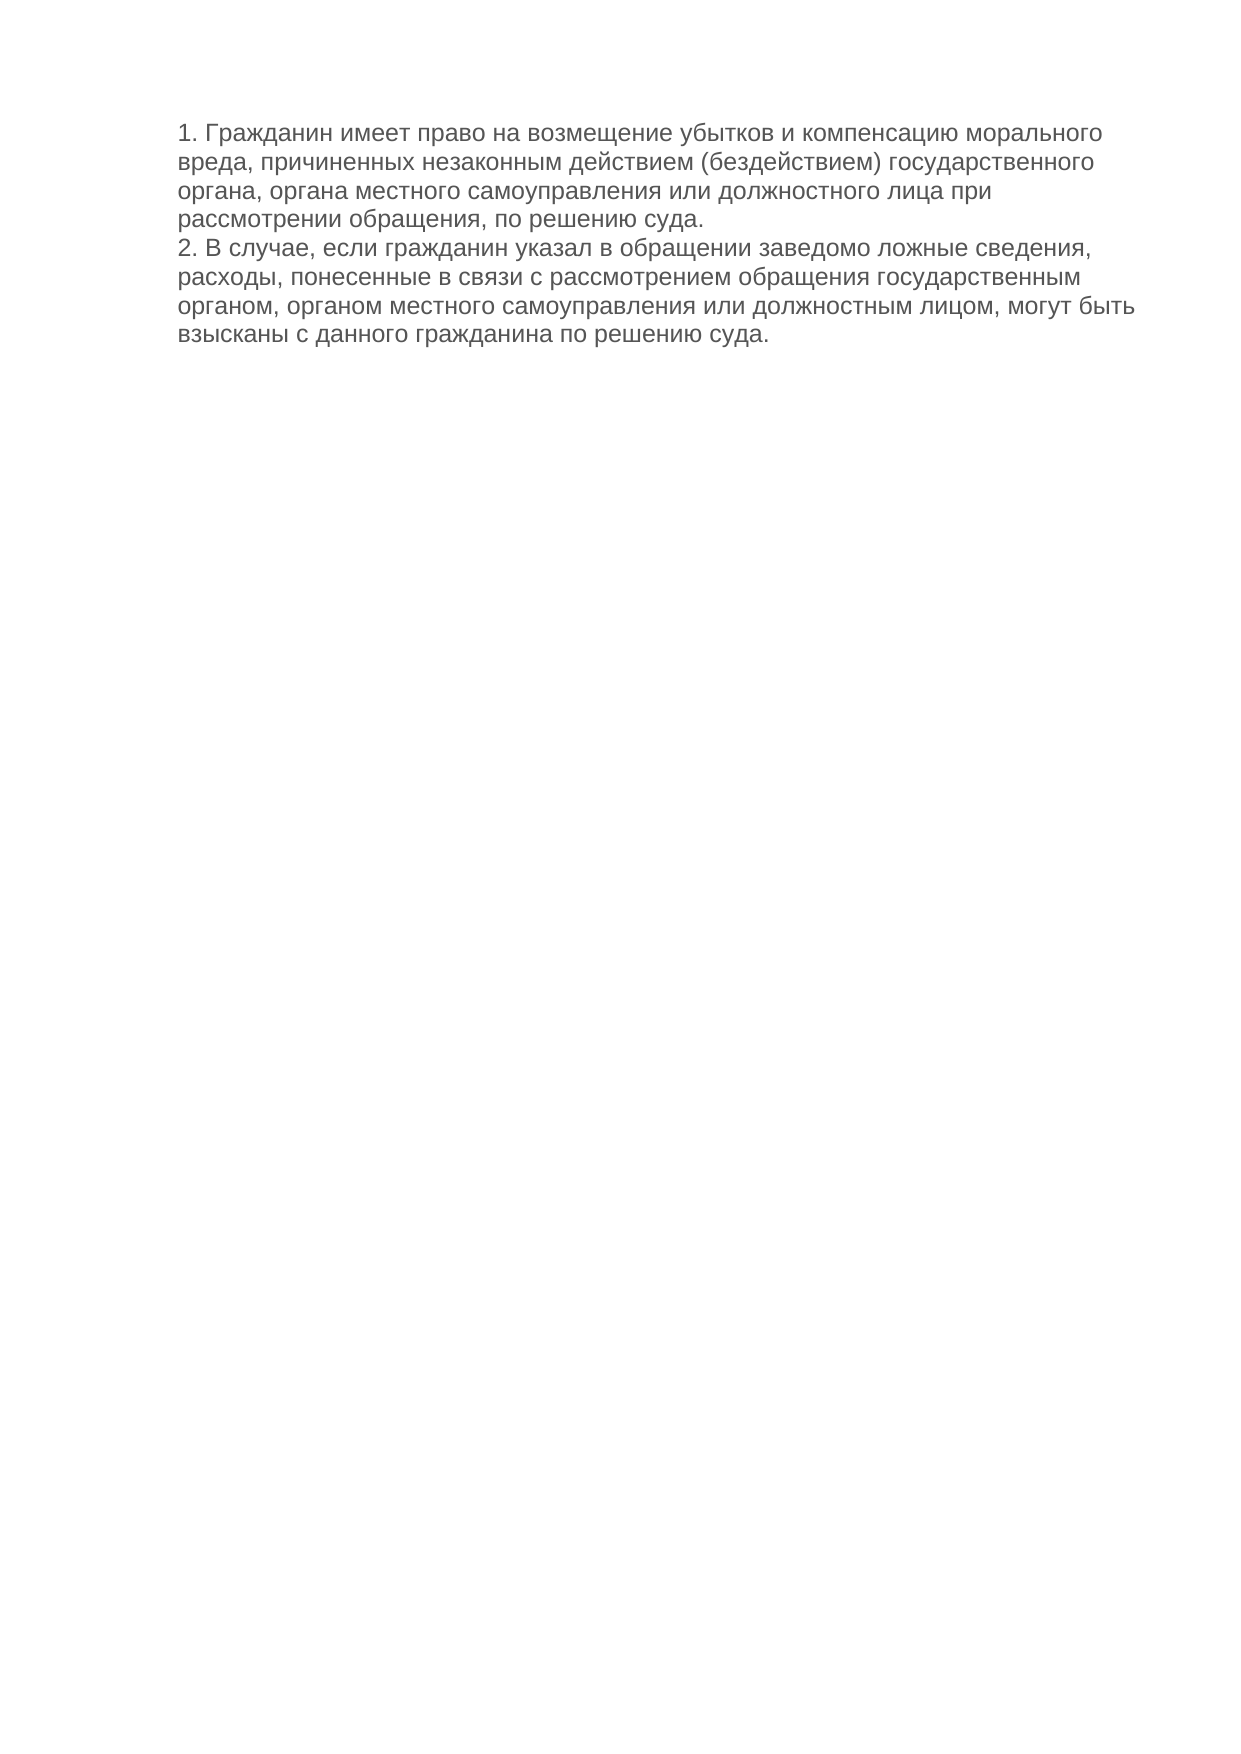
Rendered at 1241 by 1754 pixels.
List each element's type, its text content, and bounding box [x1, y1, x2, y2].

text 1. Гражданин имеет право на возмещение убытков и компенсацию морального вреда, причиненных незаконным действием (бездействием) государственного органа, органа местного самоуправления или должностного лица при рассмотрении обращения, по решению суда. 2. В случае, если гражданин указал в обращении заведомо ложные сведения, расходы, понесенные в связи с рассмотрением обращения государственным органом, органом местного самоуправления или должностным лицом, могут быть взысканы с данного гражданина по решению суда. [177, 118, 1152, 348]
